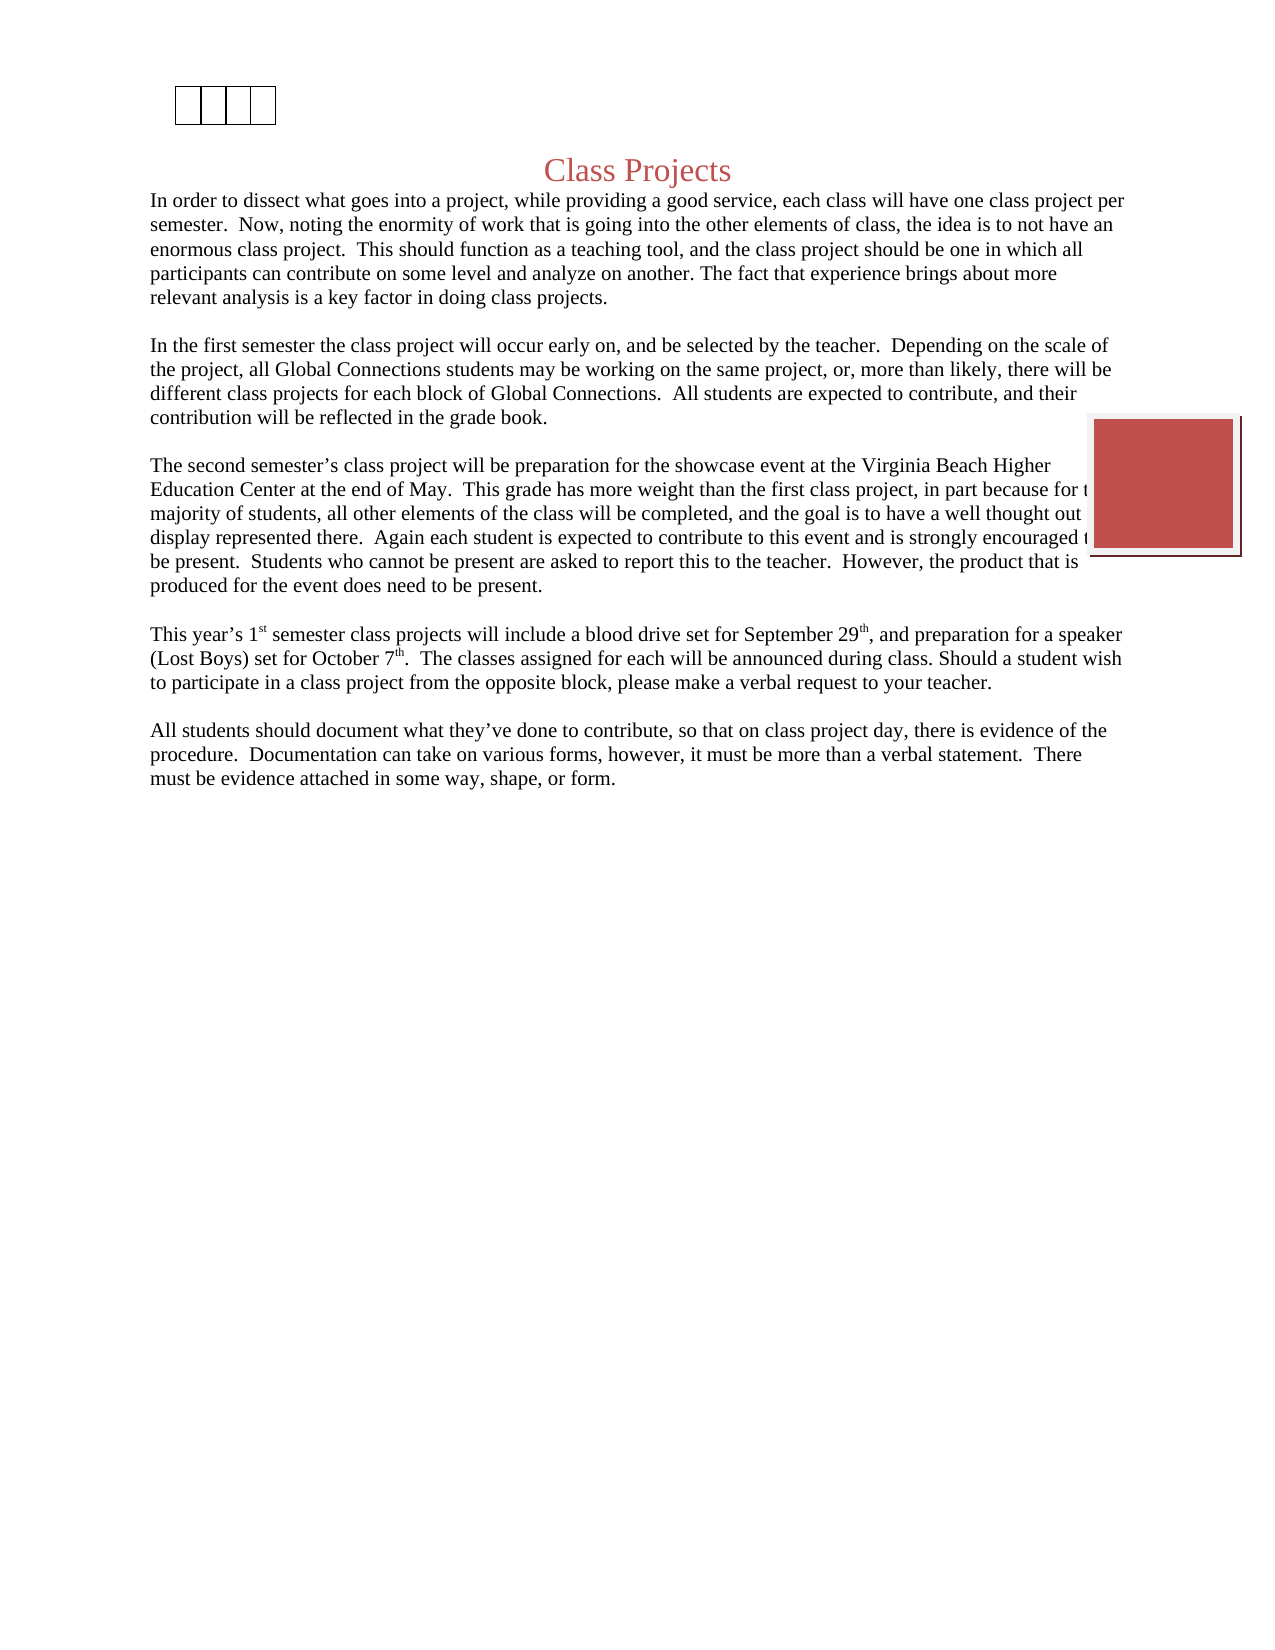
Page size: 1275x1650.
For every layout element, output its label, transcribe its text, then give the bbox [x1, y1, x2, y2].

text In order to dissect what goes into a project, while providing a good service, each class will have one class project per semester. Now, noting the enormity of work that is going into the other elements of class, the idea is to not have an enormous class project. This should function as a teaching tool, and the class project should be one in which all participants can contribute on some level and analyze on another. The fact that experience brings about more relevant analysis is a key factor in doing class projects. [150, 188, 1125, 309]
text This year’s 1st semester class projects will include a blood drive set for September 29th, and preparation for a speaker (Lost Boys) set for October 7th. The classes assigned for each will be announced during class. Should a student wish to participate in a class project from the opposite block, please make a verbal request to your teacher. [150, 621, 1125, 694]
text In the first semester the class project will occur early on, and be selected by the teacher. Depending on the scale of the project, all Global Connections students may be working on the same project, or, more than likely, there will be different class projects for each block of Global Connections. All students are expected to contribute, and their contribution will be reflected in the grade book. [150, 333, 1125, 429]
text All students should document what they’ve done to contribute, so that on class project day, there is evidence of the procedure. Documentation can take on various forms, however, it must be more than a verbal statement. There must be evidence attached in some way, shape, or form. [150, 718, 1125, 790]
text The second semester’s class project will be preparation for the showcase event at the Virginia Beach Higher Education Center at the end of May. This grade has more weight than the first class project, in part because for the majority of students, all other elements of the class will be completed, and the goal is to have a well thought out display represented there. Again each student is expected to contribute to this event and is strongly encouraged to be present. Students who cannot be present are asked to report this to the teacher. However, the product that is produced for the event does need to be present. [150, 453, 1125, 597]
text Class Projects [150, 150, 1125, 188]
